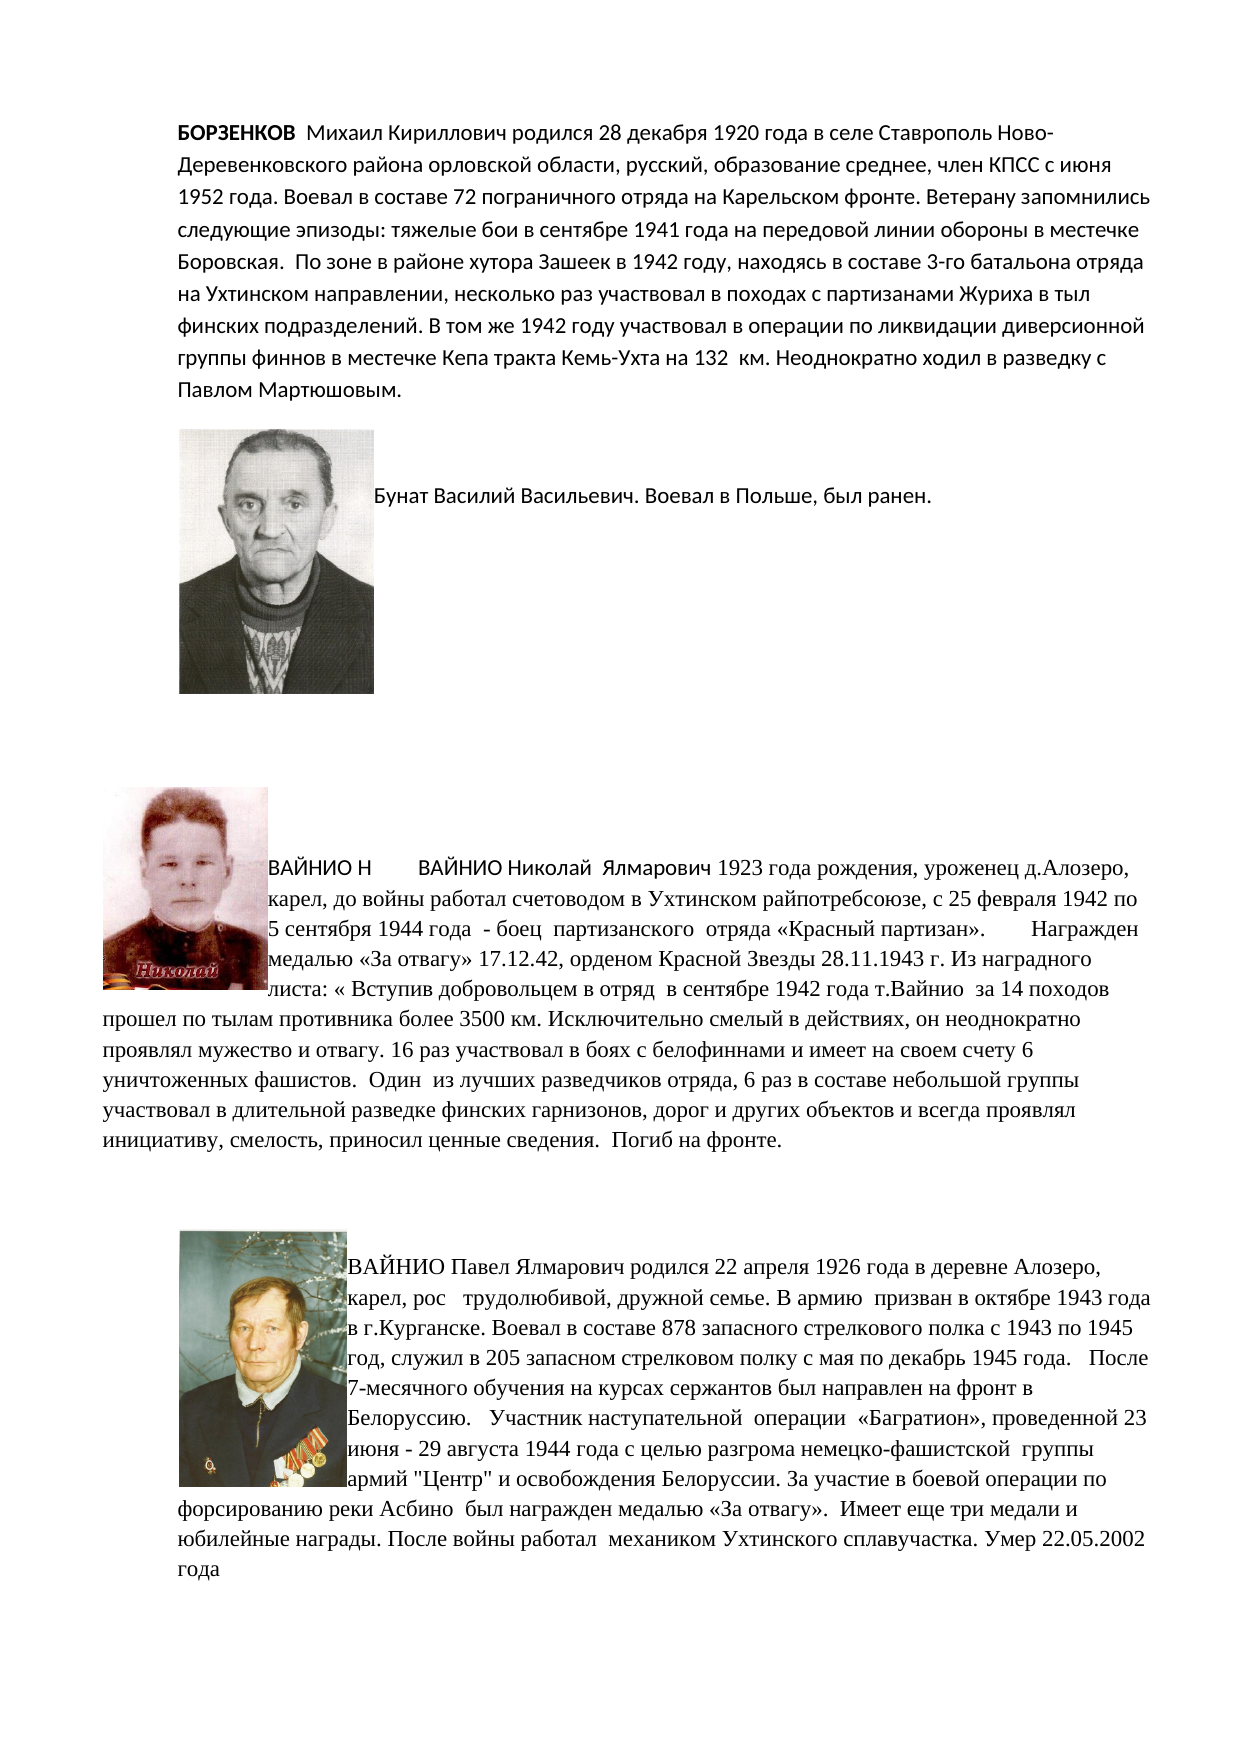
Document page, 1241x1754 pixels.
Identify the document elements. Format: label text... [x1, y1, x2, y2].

picture [179, 510, 374, 694]
picture [103, 787, 268, 853]
text ВАЙНИО Н ВАЙНИО Николай Ялмарович 1923 года рождения, уроженец д.Алозеро, карел, до войны работал счетоводом в Ухтинском райпотребсоюзе, с 25 февраля 1942 по 5 сентября 1944 года - боец партизанского отряда «Красный партизан». Награжден медалью «За отвагу» 17.12.42, орденом Красной Звезды 28.11.1943 г. Из наградного листа: « Вступив добровольцем в отряд в сентябре 1942 года т.Вайнио за 14 походов прошел по тылам противника более 3500 км. Исключительно смелый в действиях, он неоднократно проявлял мужество и отвагу. 16 раз участвовал в боях с белофиннами и имеет на своем счету 6 уничтоженных фашистов. Один из лучших разведчиков отряда, 6 раз в составе небольшой группы участвовал в длительной разведке финских гарнизонов, дорог и других объектов и всегда проявлял инициативу, смелость, приносил ценные сведения. Погиб на фронте. [27, 853, 1152, 1153]
picture [179, 429, 374, 482]
text БОРЗЕНКОВ Михаил Кириллович родился 28 декабря 1920 года в селе Ставрополь Ново-Деревенковского района орловской области, русский, образование среднее, член КПСС с июня 1952 года. Воевал в составе 72 пограничного отряда на Карельском фронте. Ветерану запомнились следующие эпизоды: тяжелые бои в сентябре 1941 года на передовой линии обороны в местечке Боровская. По зоне в районе хутора Зашеек в 1942 году, находясь в составе 3-го батальона отряда на Ухтинском направлении, несколько раз участвовал в походах с партизанами Журиха в тыл финских подразделений. В том же 1942 году участвовал в операции по ликвидации диверсионной группы финнов в местечке Кепа тракта Кемь-Ухта на 132 км. Неоднократно ходил в разведку с Павлом Мартюшовым. [177, 118, 1152, 404]
text Бунат Василий Васильевич. Воевал в Польше, был ранен. [177, 482, 1152, 510]
text ВАЙНИО Павел Ялмарович родился 22 апреля 1926 года в деревне Алозеро, карел, рос трудолюбивой, дружной семье. В армию призван в октябре 1943 года в г.Курганске. Воевал в составе 878 запасного стрелкового полка с 1943 по 1945 год, служил в 205 запасном стрелковом полку с мая по декабрь 1945 года. После 7-месячного обучения на курсах сержантов был направлен на фронт в Белоруссию. Участник наступательной операции «Багратион», проведенной 23 июня - 29 августа 1944 года с целью разгрома немецко-фашистской группы армий "Центр" и освобождения Белоруссии. За участие в боевой операции по форсированию реки Асбино был награжден медалью «За отвагу». Имеет еще три медали и юбилейные награды. После войны работал механиком Ухтинского сплавучастка. Умер 22.05.2002 года [177, 1253, 1152, 1582]
picture [179, 1229, 347, 1253]
